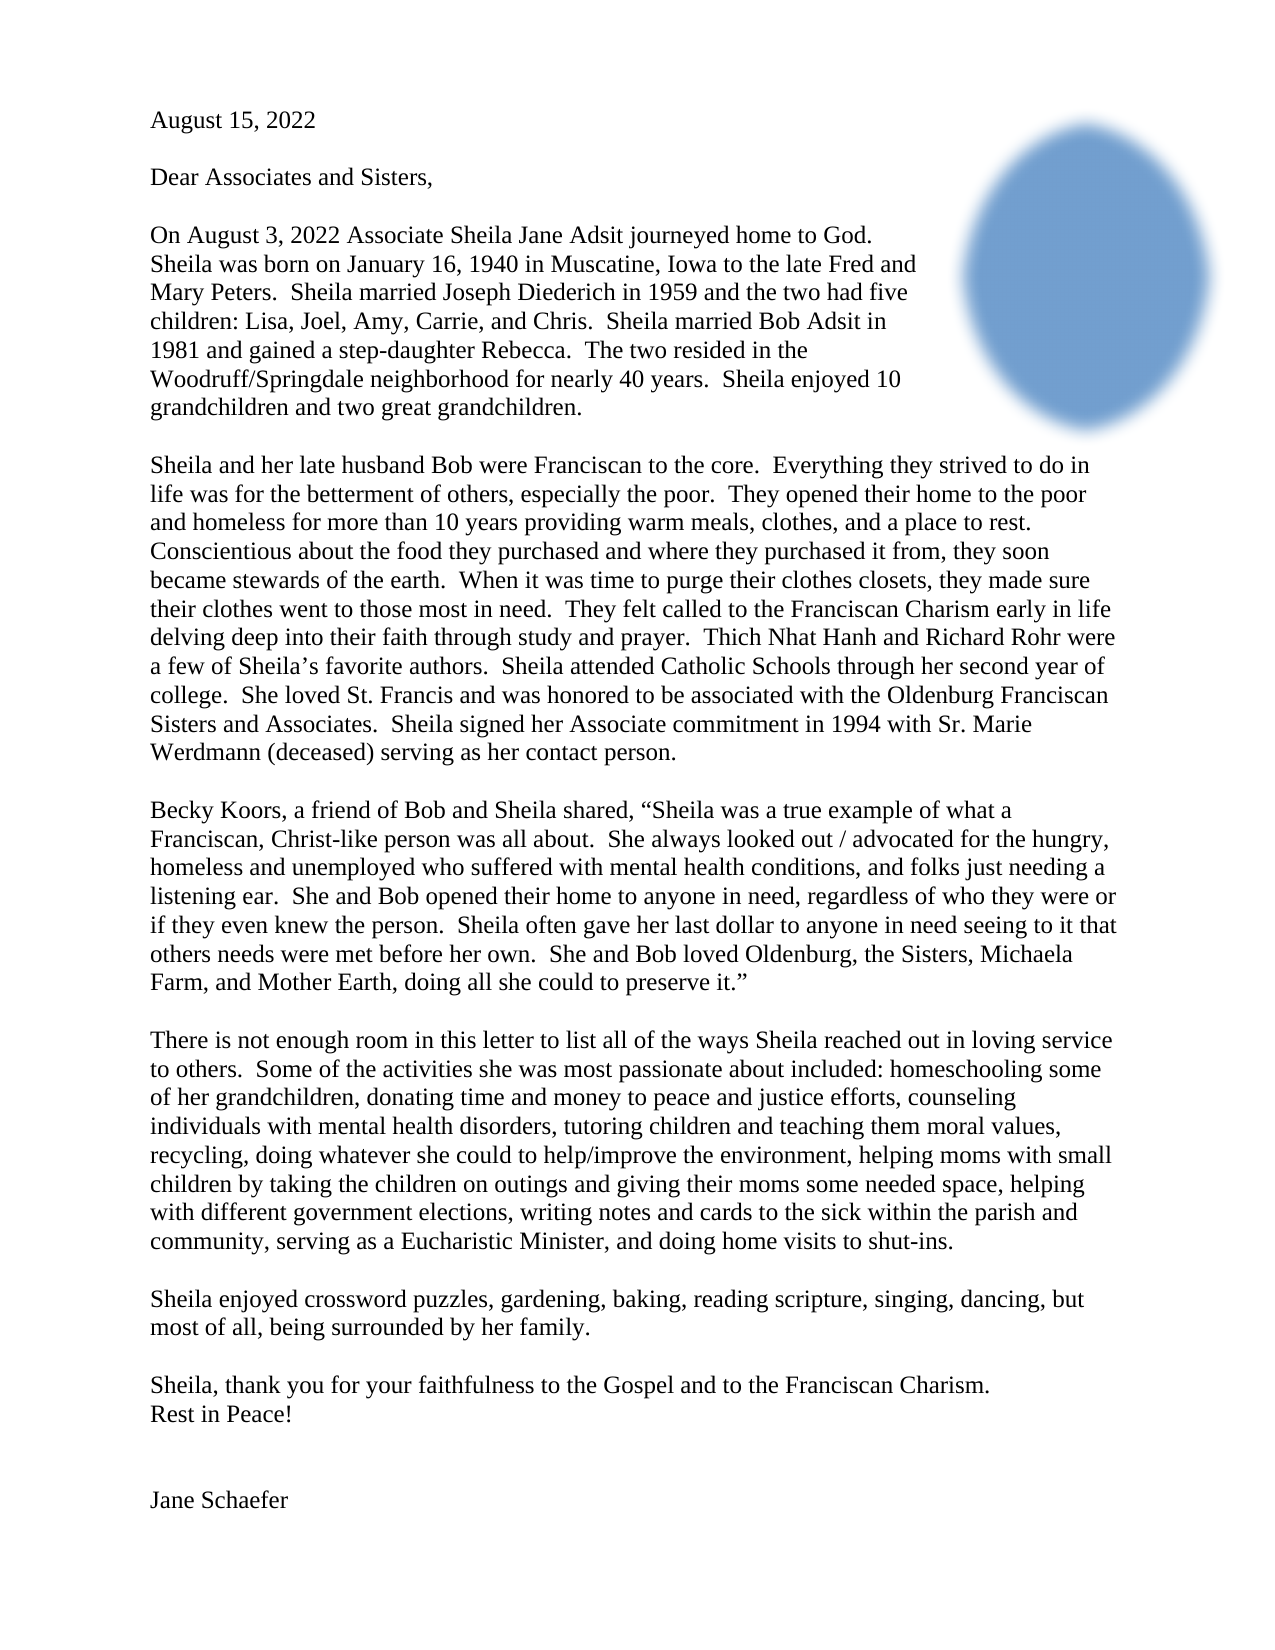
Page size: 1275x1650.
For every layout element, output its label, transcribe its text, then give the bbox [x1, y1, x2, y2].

text On August 3, 2022 Associate Sheila Jane Adsit journeyed home to God. Sheila was born on January 16, 1940 in Muscatine, Iowa to the late Fred and Mary Peters. Sheila married Joseph Diederich in 1959 and the two had five children: Lisa, Joel, Amy, Carrie, and Chris. Sheila married Bob Adsit in 1981 and gained a step-daughter Rebecca. The two resided in the Woodruff/Springdale neighborhood for nearly 40 years. Sheila enjoyed 10 grandchildren and two great grandchildren. [150, 220, 1027, 421]
text There is not enough room in this letter to list all of the ways Sheila reached out in loving service to others. Some of the activities she was most passionate about included: homeschooling some of her grandchildren, donating time and money to peace and justice efforts, counseling individuals with mental health disorders, tutoring children and teaching them moral values, recycling, doing whatever she could to help/improve the environment, helping moms with small children by taking the children on outings and giving their moms some needed space, helping with different government elections, writing notes and cards to the sick within the parish and community, serving as a Eucharistic Minister, and doing home visits to shut-ins. [150, 1025, 1125, 1255]
text Rest in Peace! [150, 1399, 1125, 1427]
text Jane Schaefer [150, 1485, 1125, 1514]
text Sheila enjoyed crossword puzzles, gardening, baking, reading scripture, singing, dancing, but most of all, being surrounded by her family. [150, 1284, 1125, 1341]
text Dear Associates and Sisters, [150, 162, 995, 191]
text Becky Koors, a friend of Bob and Sheila shared, “Sheila was a true example of what a Franciscan, Christ-like person was all about. She always looked out / advocated for the hungry, homeless and unemployed who suffered with mental health conditions, and folks just needing a listening ear. She and Bob opened their home to anyone in need, regardless of who they were or if they even knew the person. Sheila often gave her last dollar to anyone in need seeing to it that others needs were met before her own. She and Bob loved Oldenburg, the Sisters, Michaela Farm, and Mother Earth, doing all she could to preserve it.” [150, 795, 1125, 996]
text August 15, 2022 [150, 105, 1125, 134]
text Sheila and her late husband Bob were Franciscan to the core. Everything they strived to do in life was for the betterment of others, especially the poor. They opened their home to the poor and homeless for more than 10 years providing warm meals, clothes, and a place to rest. Conscientious about the food they purchased and where they purchased it from, they soon became stewards of the earth. When it was time to purge their clothes closets, they made sure their clothes went to those most in need. They felt called to the Franciscan Charism early in life delving deep into their faith through study and prayer. Thich Nhat Hanh and Richard Rohr were a few of Sheila’s favorite authors. Sheila attended Catholic Schools through her second year of college. She loved St. Francis and was honored to be associated with the Oldenburg Franciscan Sisters and Associates. Sheila signed her Associate commitment in 1994 with Sr. Marie Werdmann (deceased) serving as her contact person. [150, 450, 1125, 766]
text Sheila, thank you for your faithfulness to the Gospel and to the Franciscan Charism. [150, 1370, 1125, 1399]
